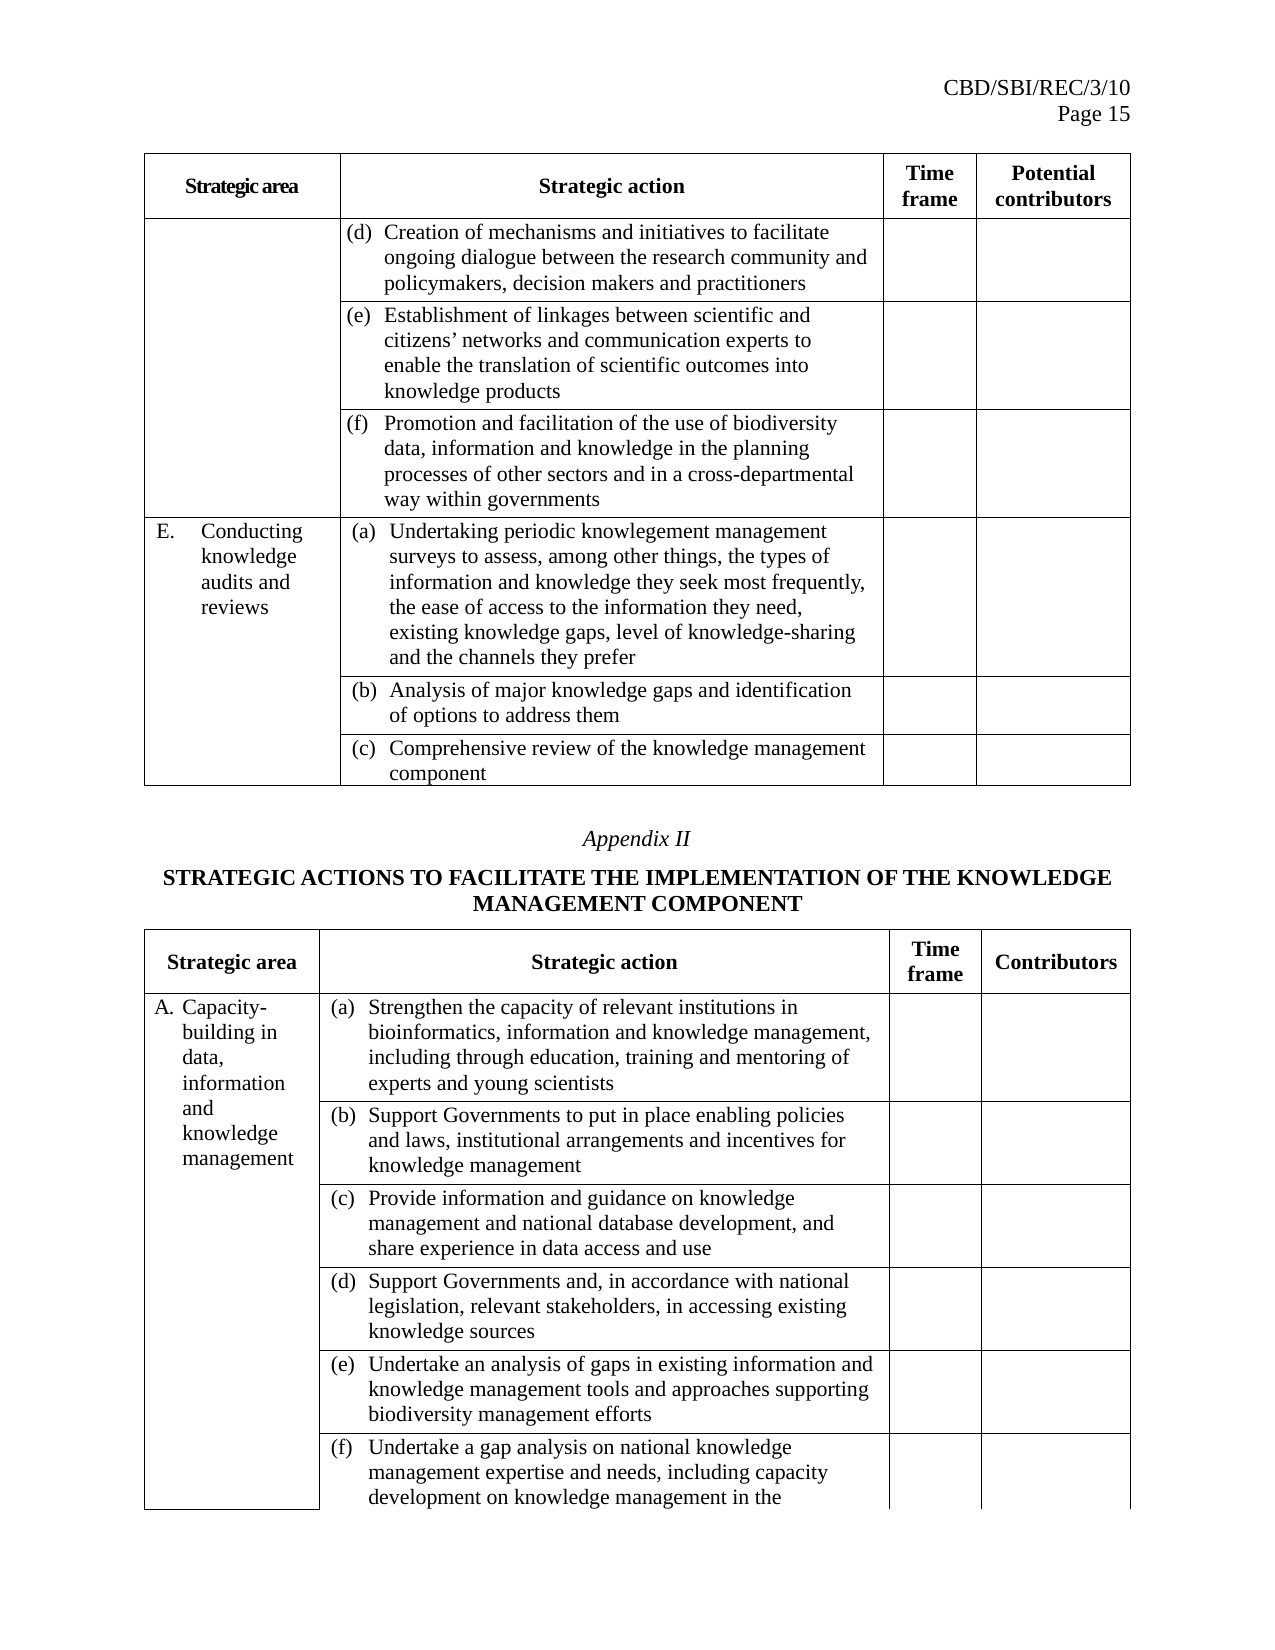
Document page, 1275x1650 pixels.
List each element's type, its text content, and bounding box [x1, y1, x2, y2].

table_cell (e) Establishment of linkages between scientific and citizens’ networks and communication experts to enable the translation of scientific outcomes into knowledge products [341, 302, 883, 409]
table_cell (c) Provide information and guidance on knowledge management and national database development, and share experience in data access and use [320, 1185, 889, 1267]
table_cell [982, 1102, 1130, 1184]
table_cell (d) Support Governments and, in accordance with national legislation, relevant stakeholders, in accessing existing knowledge sources [320, 1268, 889, 1350]
table_cell [884, 219, 976, 301]
table_header Strategic action [341, 154, 883, 218]
table_header Time frame [890, 930, 981, 993]
table_header Contributors [982, 930, 1130, 993]
table_cell [977, 219, 1130, 301]
table_cell (d) Creation of mechanisms and initiatives to facilitate ongoing dialogue between the research community and policymakers, decision makers and practitioners [341, 219, 883, 301]
table_cell [890, 1185, 981, 1267]
table_cell [884, 735, 976, 785]
text STRATEGIC ACTIONS TO FACILITATE THE IMPLEMENTATION OF THE KNOWLEDGE MANAGEMENT COMPONENT [145, 864, 1130, 916]
table_cell (a) Undertaking periodic knowlegement management surveys to assess, among other things, the types of information and knowledge they seek most frequently, the ease of access to the information they need, existing knowledge gaps, level of knowledge-sharing and the channels they prefer [341, 518, 883, 676]
table_header Potential contributors [977, 154, 1130, 218]
table_cell [884, 302, 976, 409]
table_cell [982, 1434, 1130, 1509]
table_cell [982, 1268, 1130, 1350]
table_cell [982, 1185, 1130, 1267]
table_header Strategic area [145, 930, 319, 993]
table_cell (c) Comprehensive review of the knowledge management component [341, 735, 883, 785]
table_cell (b) Analysis of major knowledge gaps and identification of options to address them [341, 677, 883, 733]
table_cell [982, 1351, 1130, 1433]
table_header Strategic area [145, 154, 340, 218]
table_cell (e) Undertake an analysis of gaps in existing information and knowledge management tools and approaches supporting biodiversity management efforts [320, 1351, 889, 1433]
table_header Time frame [884, 154, 976, 218]
table_cell [890, 1268, 981, 1350]
table_cell [982, 994, 1130, 1101]
table_cell [977, 735, 1130, 785]
table_cell [890, 994, 981, 1101]
table_cell (b) Support Governments to put in place enabling policies and laws, institutional arrangements and incentives for knowledge management [320, 1102, 889, 1184]
table_cell [884, 518, 976, 676]
table_cell [890, 1351, 981, 1433]
table_cell [884, 677, 976, 733]
table_cell (f) Promotion and facilitation of the use of biodiversity data, information and knowledge in the planning processes of other sectors and in a cross-departmental way within governments [341, 410, 883, 517]
table_header Strategic action [320, 930, 889, 993]
table_cell [890, 1102, 981, 1184]
table_cell [884, 410, 976, 517]
table_cell [890, 1434, 981, 1509]
table_cell [977, 410, 1130, 517]
text Appendix II [145, 825, 1130, 851]
table_cell [977, 302, 1130, 409]
table_cell [977, 518, 1130, 676]
table_cell A. Capacity-building in data, information and knowledge management [145, 994, 319, 1509]
table_cell E. Conducting knowledge audits and reviews [145, 518, 340, 785]
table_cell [320, 1434, 889, 1509]
table_cell (a) Strengthen the capacity of relevant institutions in bioinformatics, information and knowledge management, including through education, training and mentoring of experts and young scientists [320, 994, 889, 1101]
table_cell [977, 677, 1130, 733]
